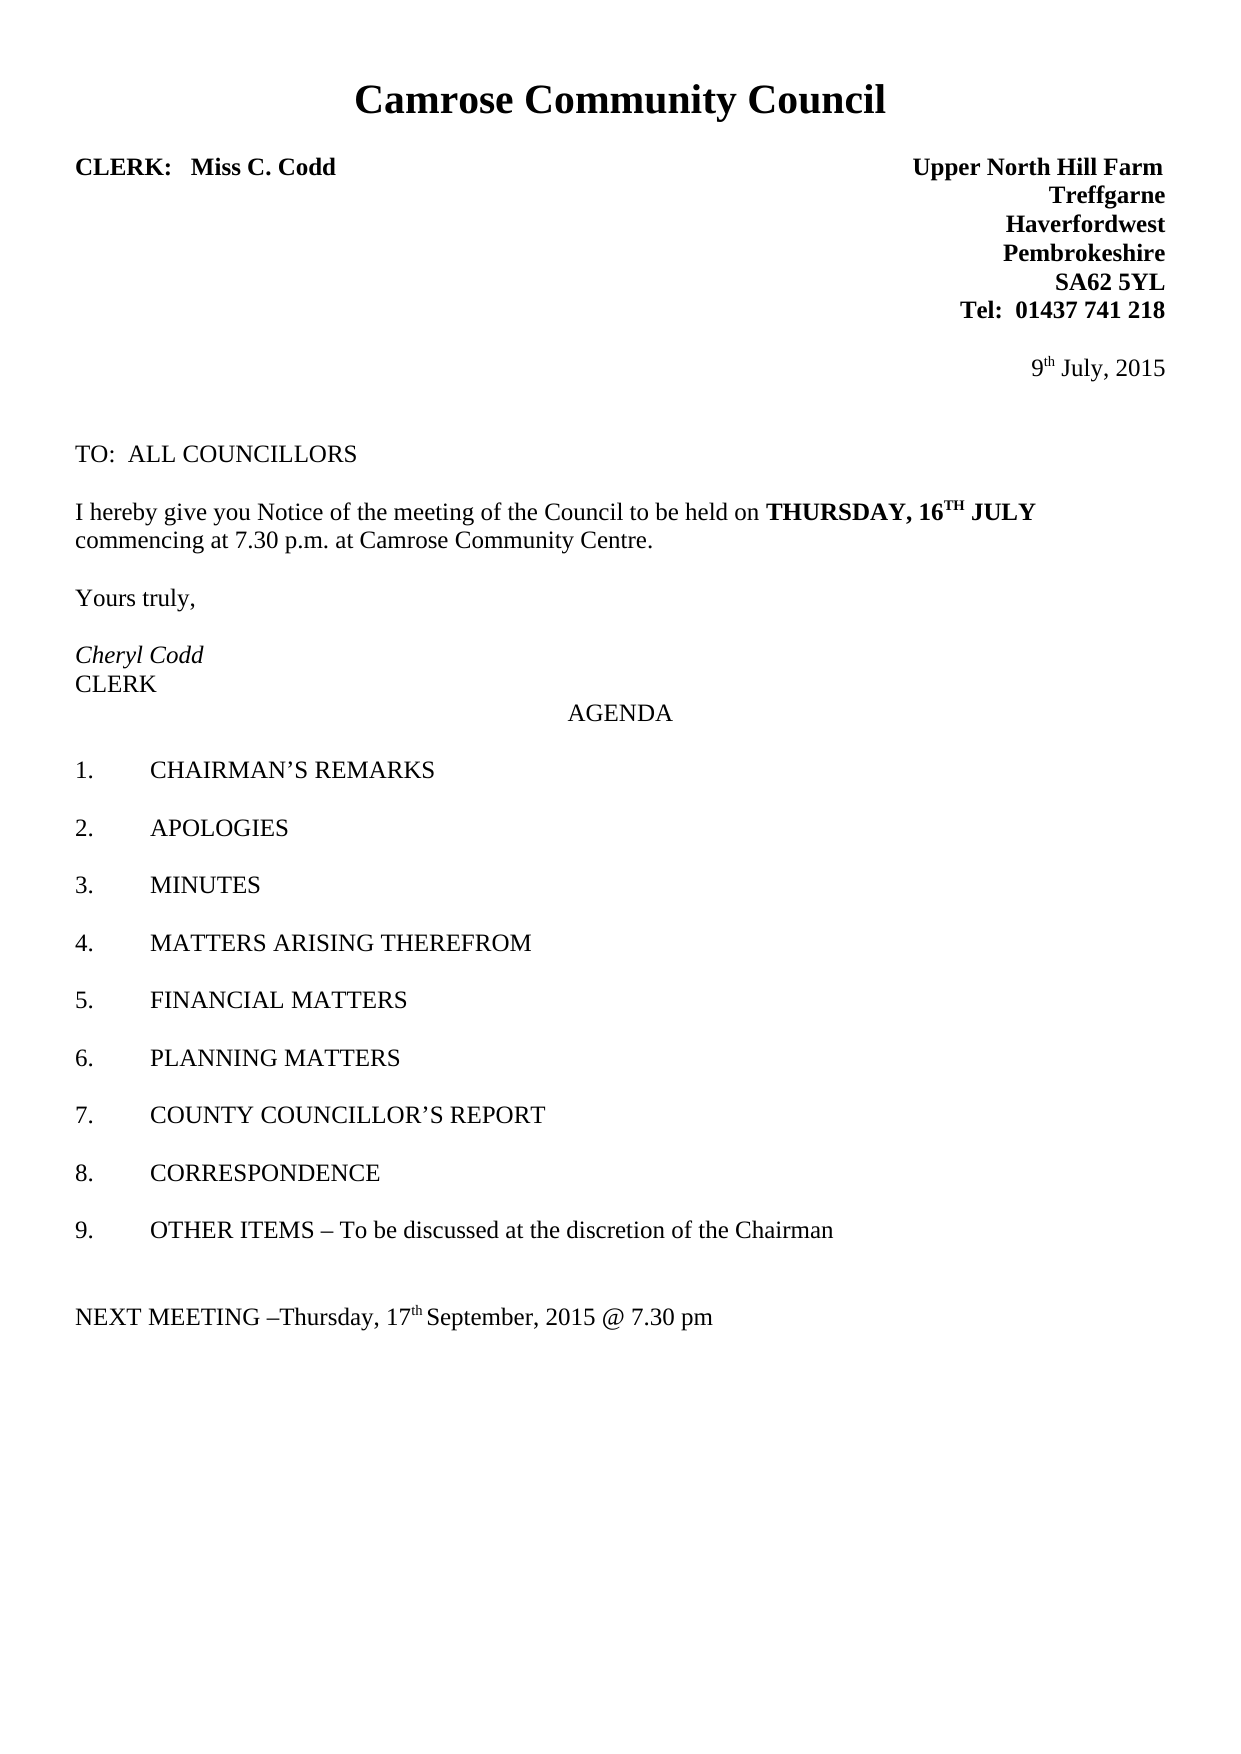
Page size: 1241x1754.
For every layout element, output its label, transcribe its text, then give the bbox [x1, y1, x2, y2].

title 1. CHAIRMAN’S REMARKS [75, 755, 1165, 784]
title 7. COUNTY COUNCILLOR’S REPORT [75, 1100, 1165, 1129]
title 9. OTHER ITEMS – To be discussed at the discretion of the Chairman [75, 1215, 1165, 1244]
title 6. PLANNING MATTERS [75, 1043, 1165, 1072]
title Haverfordwest [75, 209, 1165, 238]
title SA62 5YL [75, 267, 1165, 295]
title Camrose Community Council [75, 75, 1165, 123]
title 8. CORRESPONDENCE [75, 1158, 1165, 1187]
title 2. APOLOGIES [75, 813, 1165, 842]
title Pembrokeshire [75, 238, 1165, 267]
title 5. FINANCIAL MATTERS [75, 985, 1165, 1014]
title TO: ALL COUNCILLORS [75, 439, 1165, 468]
title CLERK [75, 669, 1165, 698]
title AGENDA [75, 698, 1165, 727]
title 3. MINUTES [75, 870, 1165, 899]
title 9th July, 2015 [75, 353, 1165, 382]
title NEXT MEETING –Thursday, 17th September, 2015 @ 7.30 pm [75, 1302, 1165, 1330]
title CLERK: Miss C. Codd Upper North Hill Farm [75, 152, 1165, 180]
title Yours truly, [75, 583, 1165, 612]
title 4. MATTERS ARISING THEREFROM [75, 928, 1165, 957]
text I hereby give you Notice of the meeting of the Council to be held on THURSDAY, 16TH JULY commencing at 7.30 p.m. at Camrose Community Centre. [75, 497, 1165, 554]
title Treffgarne [75, 180, 1165, 209]
title Cheryl Codd [75, 640, 1165, 669]
title Tel: 01437 741 218 [75, 295, 1165, 324]
